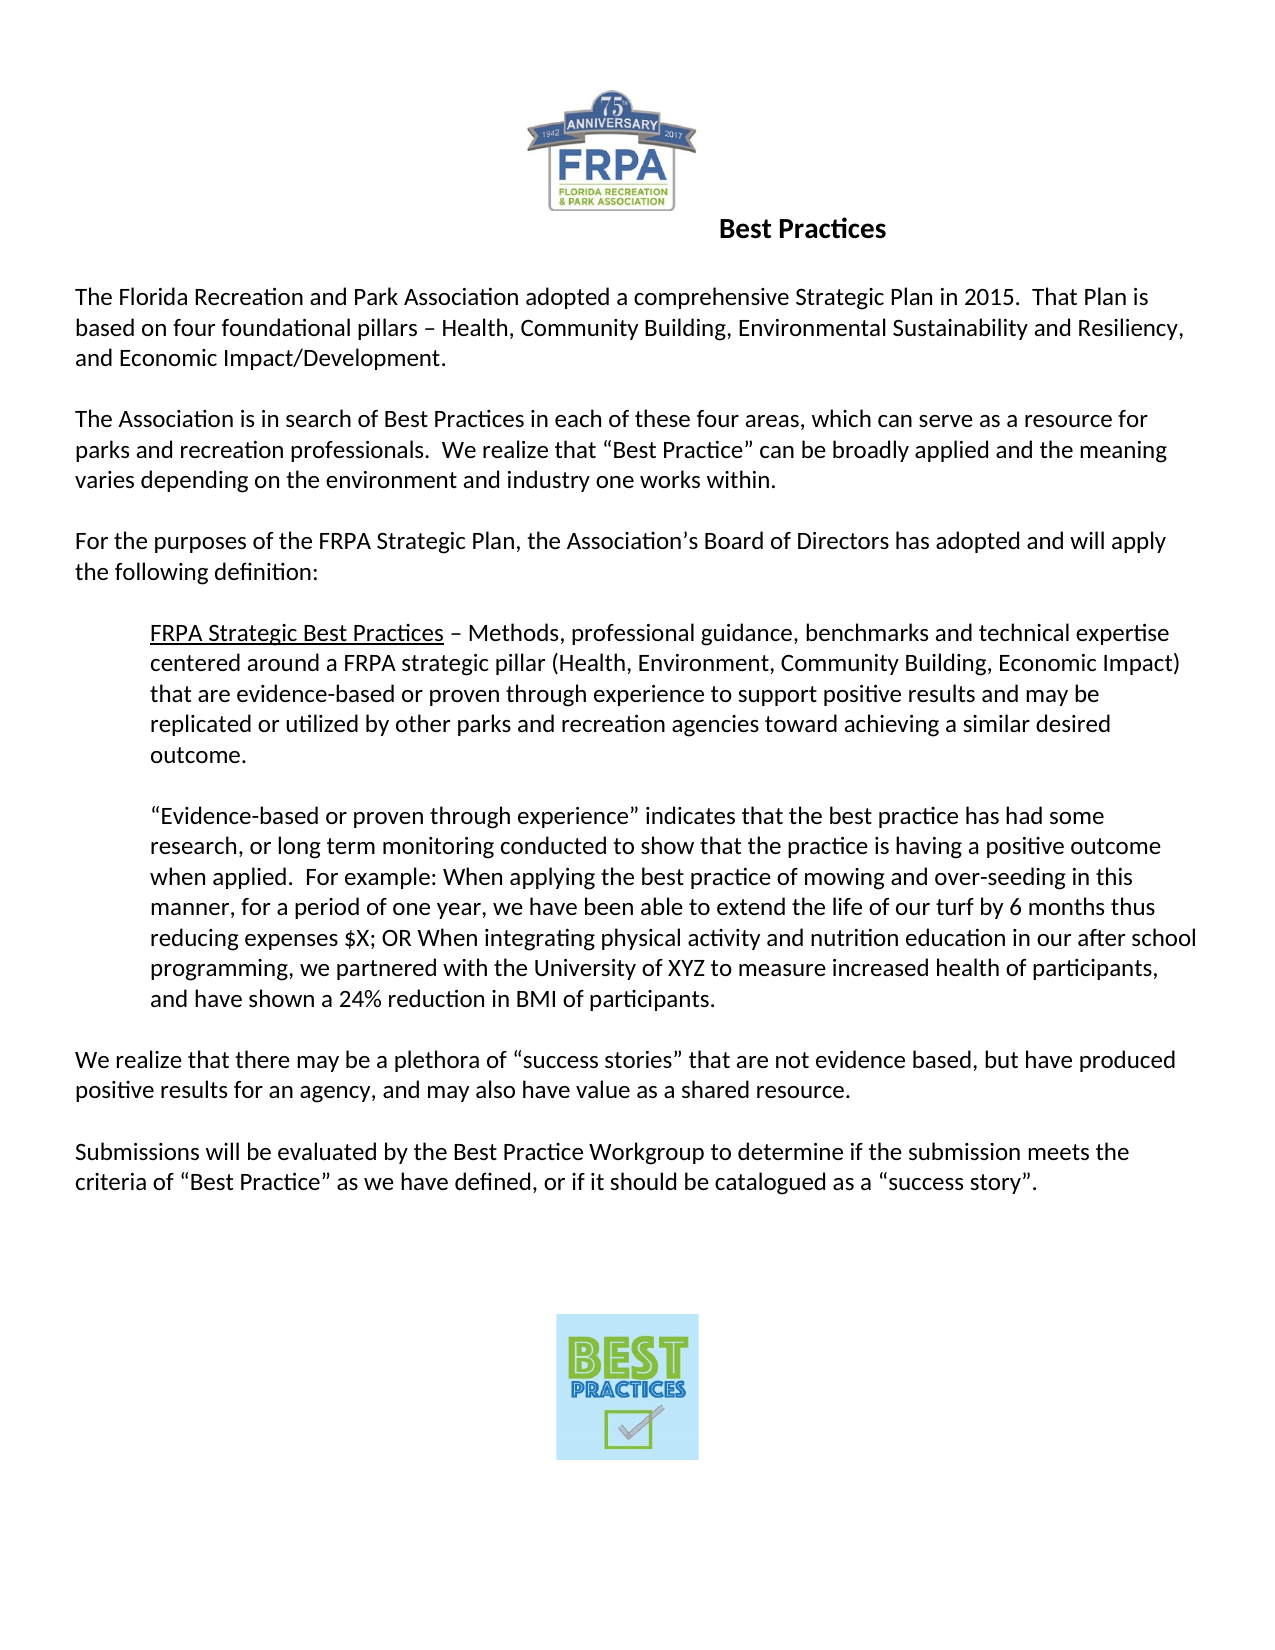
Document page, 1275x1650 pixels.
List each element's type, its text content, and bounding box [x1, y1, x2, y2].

text The Florida Recreation and Park Association adopted a comprehensive Strategic Plan in 2015. That Plan is based on four foundational pillars – Health, Community Building, Environmental Sustainability and Resiliency, and Economic Impact/Development. [75, 281, 1200, 373]
text Best Practices [450, 210, 1200, 246]
picture [554, 1314, 699, 1458]
text “Evidence-based or proven through experience” indicates that the best practice has had some research, or long term monitoring conducted to show that the practice is having a positive outcome when applied. For example: When applying the best practice of mowing and over-seeding in this manner, for a period of one year, we have been able to extend the life of our turf by 6 months thus reducing expenses $X; OR When integrating physical activity and nutrition education in our after school programming, we partnered with the University of XYZ to measure increased health of participants, and have shown a 24% reduction in BMI of participants. [150, 800, 1200, 1014]
text FRPA Strategic Best Practices – Methods, professional guidance, benchmarks and technical expertise centered around a FRPA strategic pillar (Health, Environment, Community Building, Economic Impact) that are evidence-based or proven through experience to support positive results and may be replicated or utilized by other parks and recreation agencies toward achieving a similar desired outcome. [150, 617, 1200, 769]
picture [521, 90, 700, 209]
text We realize that there may be a plethora of “success stories” that are not evidence based, but have produced positive results for an agency, and may also have value as a shared resource. [75, 1044, 1200, 1105]
text Submissions will be evaluated by the Best Practice Workgroup to determine if the submission meets the criteria of “Best Practice” as we have defined, or if it should be catalogued as a “success story”. [75, 1136, 1200, 1197]
text The Association is in search of Best Practices in each of these four areas, which can serve as a resource for parks and recreation professionals. We realize that “Best Practice” can be broadly applied and the meaning varies depending on the environment and industry one works within. [75, 403, 1200, 495]
text For the purposes of the FRPA Strategic Plan, the Association’s Board of Directors has adopted and will apply the following definition: [75, 525, 1200, 586]
